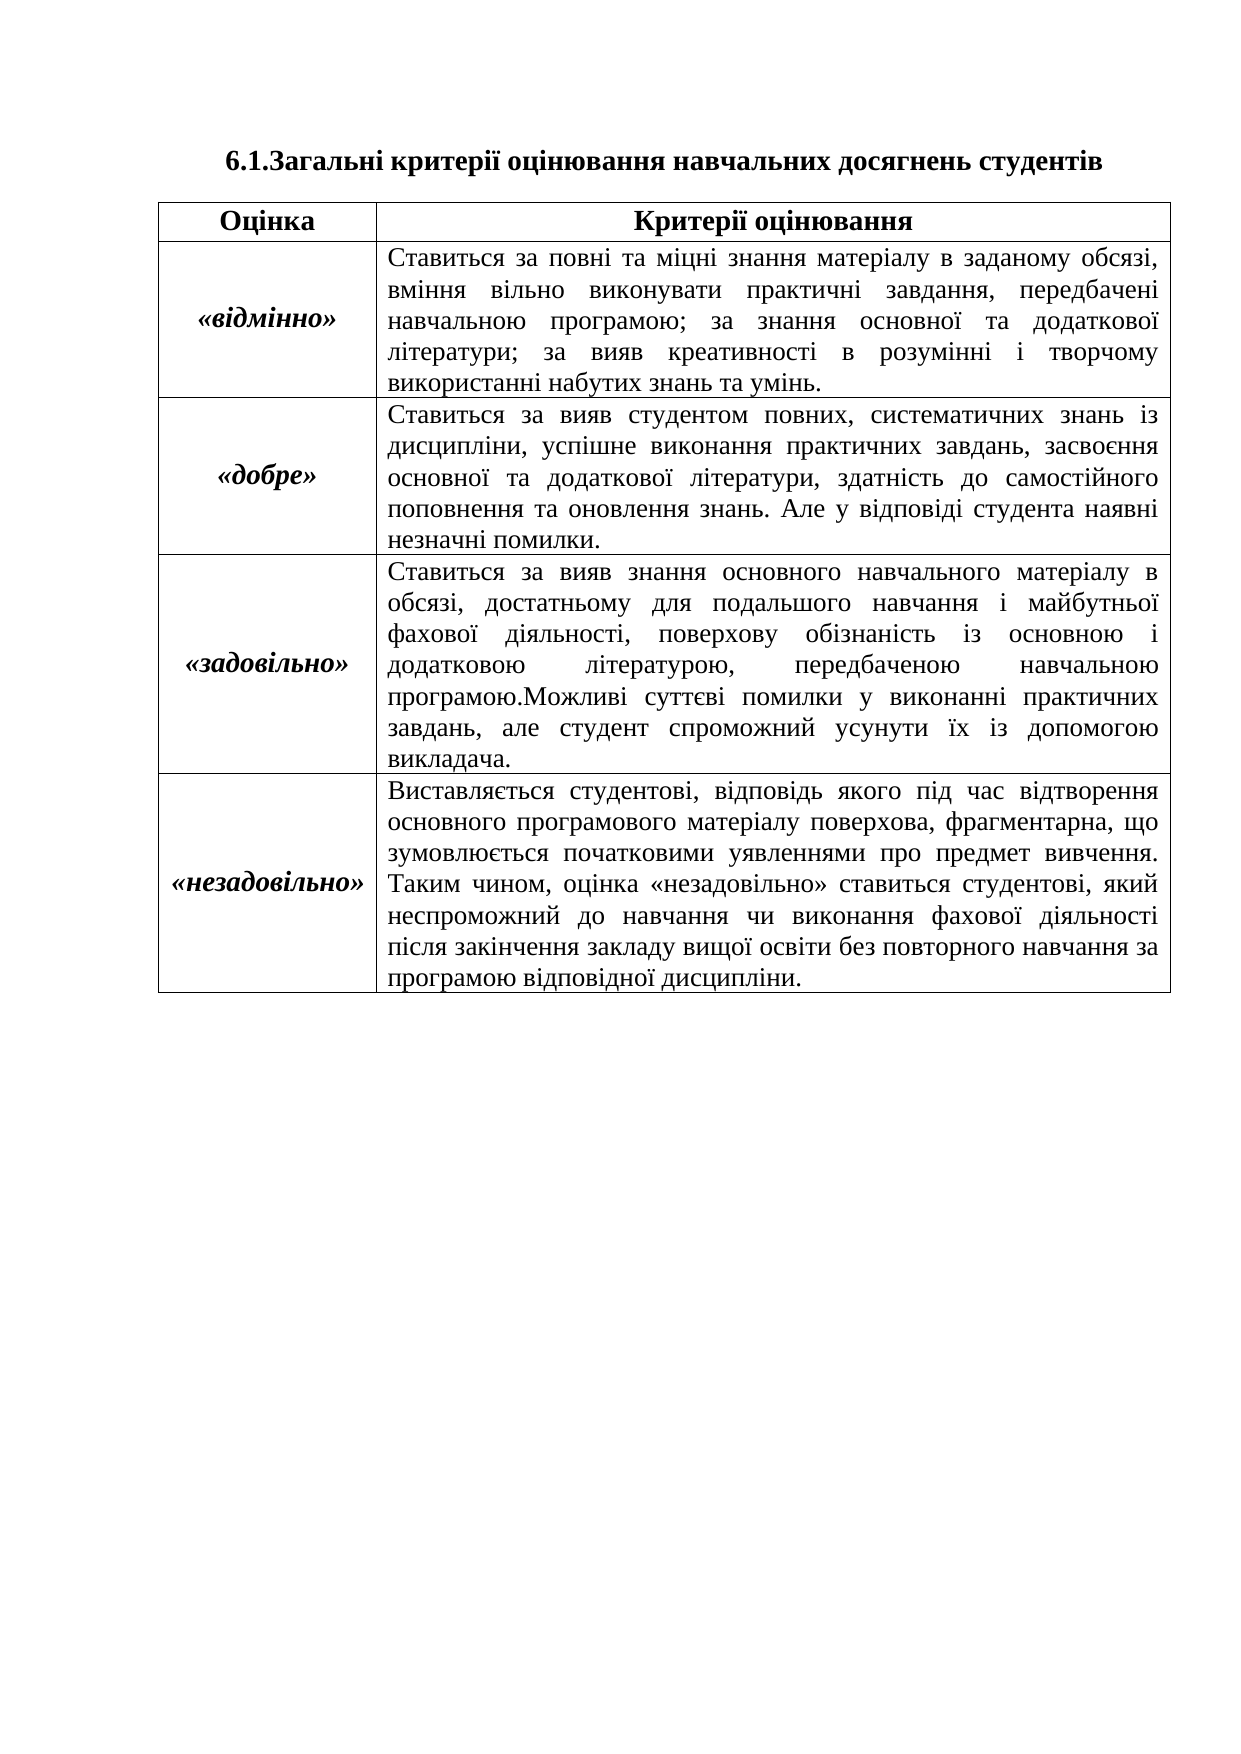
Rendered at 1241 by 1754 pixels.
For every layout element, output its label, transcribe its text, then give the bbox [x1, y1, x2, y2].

table_cell «задовільно» [159, 555, 376, 773]
text 6.1.Загальні критерії оцінювання навчальних досягнень студентів [177, 143, 1152, 177]
table_cell «добре» [159, 398, 376, 554]
table_cell Ставиться за вияв студентом повних, систематичних знань із дисципліни, успішне виконання практичних завдань, засвоєння основної та додаткової літератури, здатність до самостійного поповнення та оновлення знань. Але у відповіді студента наявні незначні помилки. [377, 398, 1170, 554]
table_cell Ставиться за повні та міцні знання матеріалу в заданому обсязі, вміння вільно виконувати практичні завдання, передбачені навчальною програмою; за знання основної та додаткової літератури; за вияв креативності в розумінні і творчому використанні набутих знань та умінь. [377, 242, 1170, 397]
table_cell Виставляється студентові, відповідь якого під час відтворення основного програмового матеріалу поверхова, фрагментарна, що зумовлюється початковими уявленнями про предмет вивчення. Таким чином, оцінка «незадовільно» ставиться студентові, який неспроможний до навчання чи виконання фахової діяльності після закінчення закладу вищої освіти без повторного навчання за програмою відповідної дисципліни. [377, 774, 1170, 992]
table_cell Ставиться за вияв знання основного навчального матеріалу в обсязі, достатньому для подальшого навчання і майбутньої фахової діяльності, поверхову обізнаність із основною і додатковою літературою, передбаченою навчальною програмою.Можливі суттєві помилки у виконанні практичних завдань, але студент спроможний усунути їх із допомогою викладача. [377, 555, 1170, 773]
table_cell «незадовільно» [159, 774, 376, 992]
table_header Оцінка [159, 203, 376, 241]
table_header Критерії оцінювання [377, 203, 1170, 241]
table_cell «відмінно» [159, 242, 376, 397]
